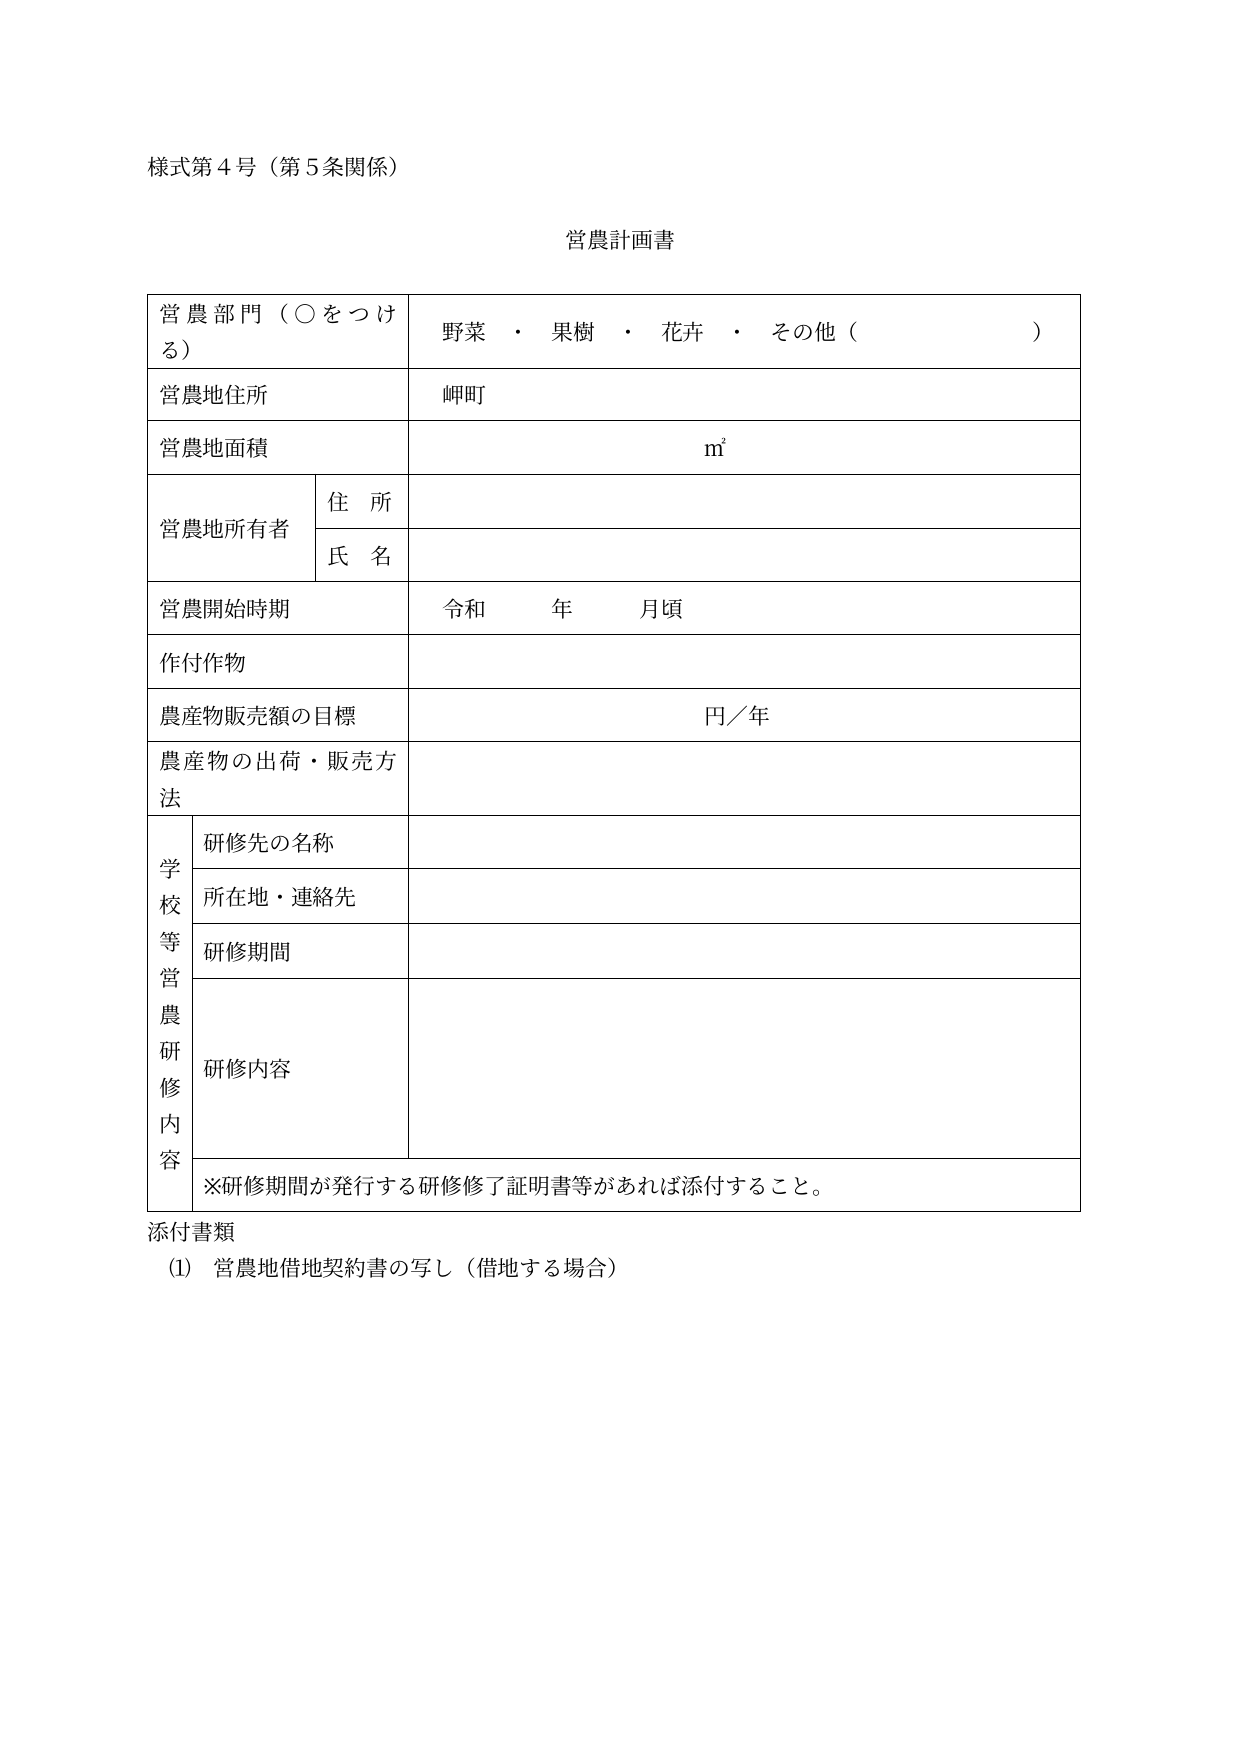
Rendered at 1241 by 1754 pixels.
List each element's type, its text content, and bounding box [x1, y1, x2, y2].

table_cell 営農開始時期 [148, 582, 408, 634]
table_header 野菜 ・ 果樹 ・ 花卉 ・ その他（ ） [409, 295, 1080, 368]
table_cell [409, 529, 1080, 581]
text 様式第４号（第５条関係） [148, 148, 1092, 184]
table_cell [409, 475, 1080, 528]
table_cell ㎡ [409, 421, 1080, 473]
table_cell 農産物の出荷・販売方法 [148, 742, 408, 815]
table_cell 営農地面積 [148, 421, 408, 473]
table_cell 農産物販売額の目標 [148, 689, 408, 741]
table_header 営農部門（○をつける） [148, 295, 408, 368]
table_cell 氏 名 [316, 529, 408, 581]
table_cell 所在地・連絡先 [193, 869, 408, 922]
table_cell 令和 年 月頃 [409, 582, 1080, 634]
table_cell [409, 869, 1080, 922]
table_cell 営農地所有者 [148, 475, 315, 581]
table_cell [409, 816, 1080, 868]
table_cell [409, 979, 1080, 1158]
table_cell [409, 742, 1080, 815]
table_cell [409, 635, 1080, 688]
table_cell 研修期間 [193, 924, 408, 977]
table_cell 学校等営農研修内容 [148, 816, 192, 1211]
table_cell 円／年 [409, 689, 1080, 741]
text 営農計画書 [148, 221, 1092, 257]
text ⑴ 営農地借地契約書の写し（借地する場合） [148, 1249, 1092, 1285]
table_cell 営農地住所 [148, 369, 408, 420]
table_cell ※研修期間が発行する研修修了証明書等があれば添付すること。 [193, 1159, 1080, 1211]
table_cell 岬町 [409, 369, 1080, 420]
table_cell 研修内容 [193, 979, 408, 1158]
table_cell 作付作物 [148, 635, 408, 688]
table_cell 研修先の名称 [193, 816, 408, 868]
text 添付書類 [148, 1212, 1092, 1249]
table_cell 住 所 [316, 475, 408, 528]
table_cell [409, 924, 1080, 977]
